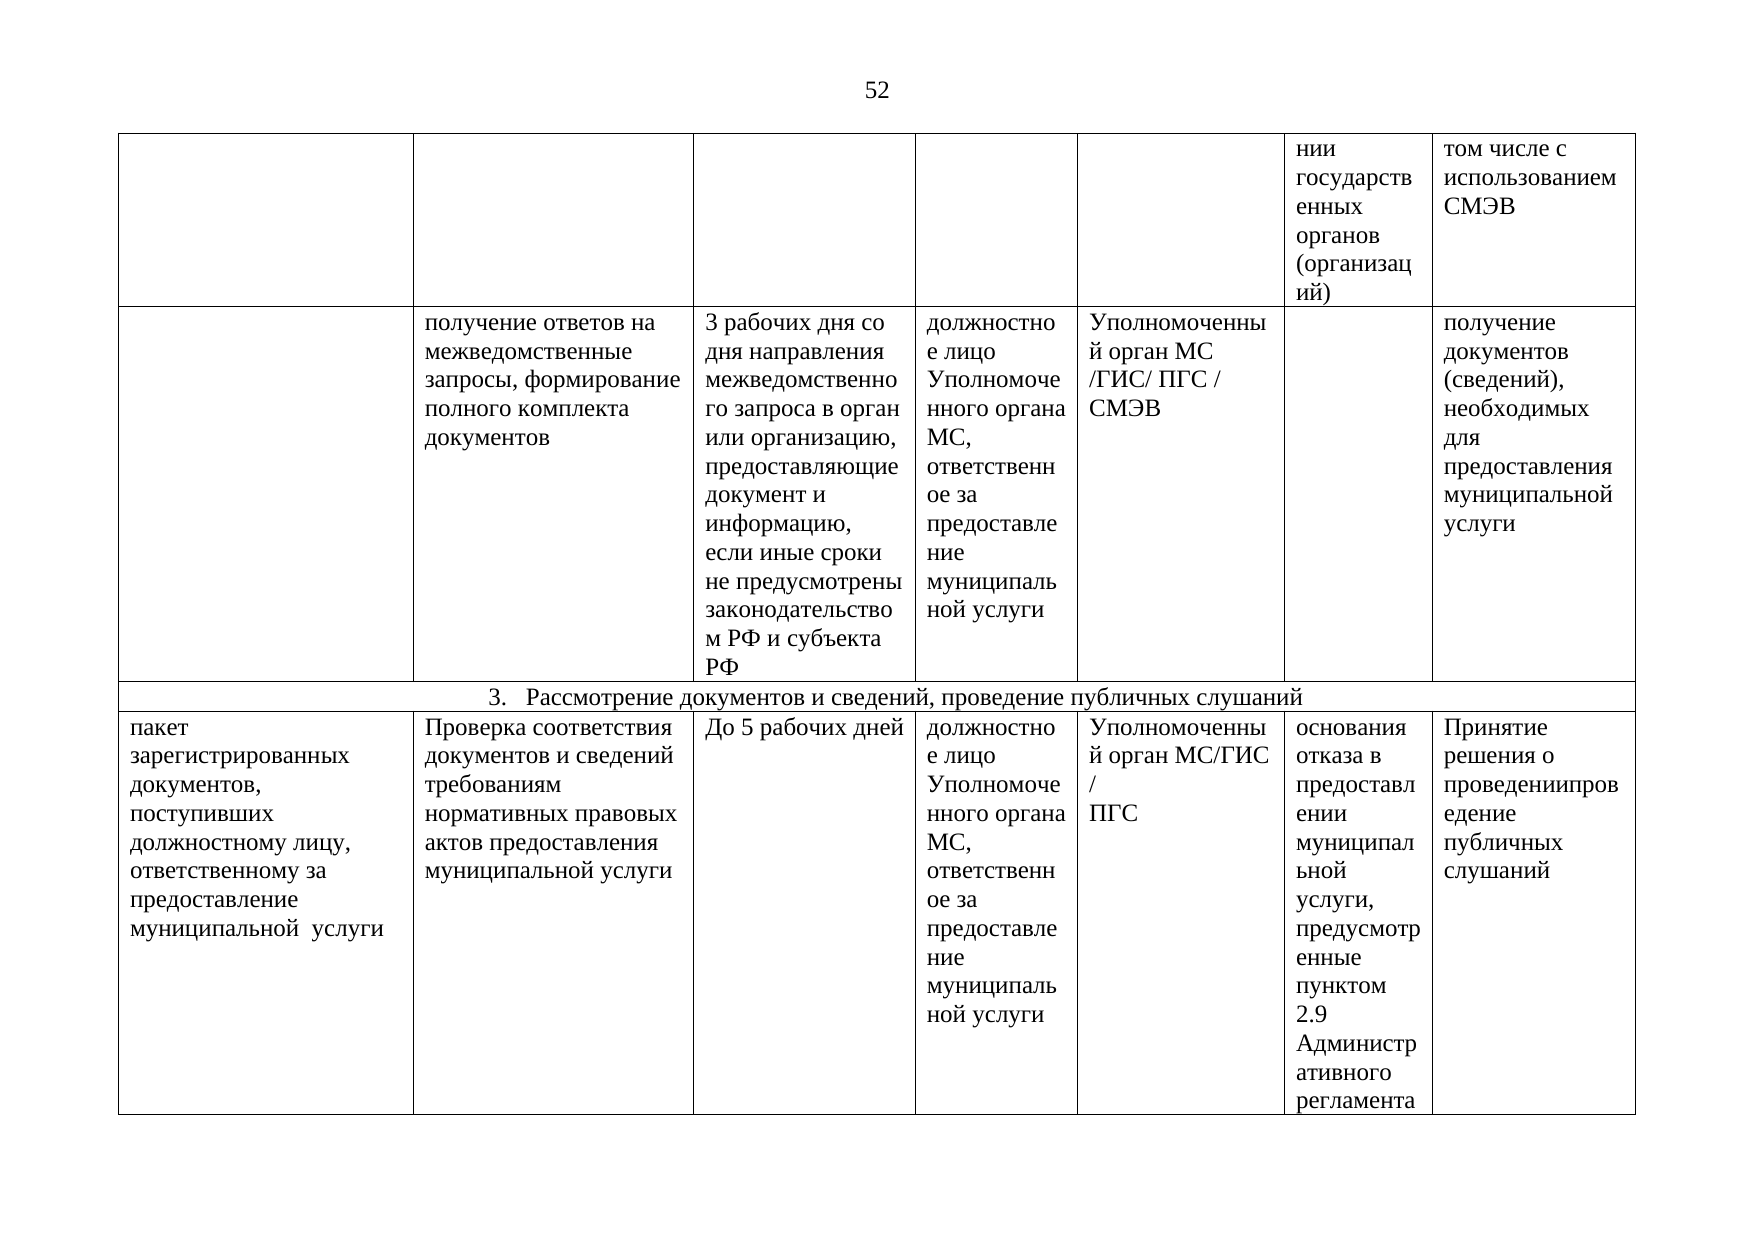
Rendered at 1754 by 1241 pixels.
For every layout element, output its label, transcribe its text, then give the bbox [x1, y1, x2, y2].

table_cell Уполномоченный орган МС /ГИС/ ПГС / СМЭВ [1078, 307, 1284, 681]
table_cell основания отказа в предоставлении муниципальной услуги, предусмотренные пунктом 2.9 Административного регламента [1285, 712, 1432, 1114]
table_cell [119, 134, 413, 306]
table_cell получение документов (сведений), необходимых для предоставлениямуниципальной услуги [1433, 307, 1635, 681]
table_cell пакет зарегистрированных документов, поступивших должностному лицу, ответственному за предоставление муниципальной услуги [119, 712, 413, 1114]
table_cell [694, 134, 915, 306]
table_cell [916, 134, 1077, 306]
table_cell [1078, 134, 1284, 306]
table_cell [1433, 134, 1635, 306]
table_cell До 5 рабочих дней [694, 712, 915, 1114]
table_cell 3 рабочих дня со дня направления межведомственного запроса в орган или организацию, предоставляющие документ и информацию, если иные сроки не предусмотрены законодательством РФ и субъекта РФ [694, 307, 915, 681]
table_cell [414, 134, 693, 306]
table_cell [1285, 307, 1432, 681]
table_cell Проверка соответствия документов и сведений требованиям нормативных правовых актов предоставления муниципальной услуги [414, 712, 693, 1114]
table_cell Рассмотрение документов и сведений, проведение публичных слушаний [119, 682, 1635, 711]
table_cell Принятие решения о проведениипроведение публичных слушаний [1433, 712, 1635, 1114]
table_cell [119, 307, 413, 681]
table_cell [916, 712, 1077, 1114]
table_cell Уполномоченный орган МС/ГИС / ПГС [1078, 712, 1284, 1114]
table_cell должностное лицо Уполномоченного органа МС, ответственное за предоставление муниципальной услуги [916, 307, 1077, 681]
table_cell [1285, 134, 1432, 306]
table_cell получение ответов на межведомственные запросы, формирование полного комплекта документов [414, 307, 693, 681]
